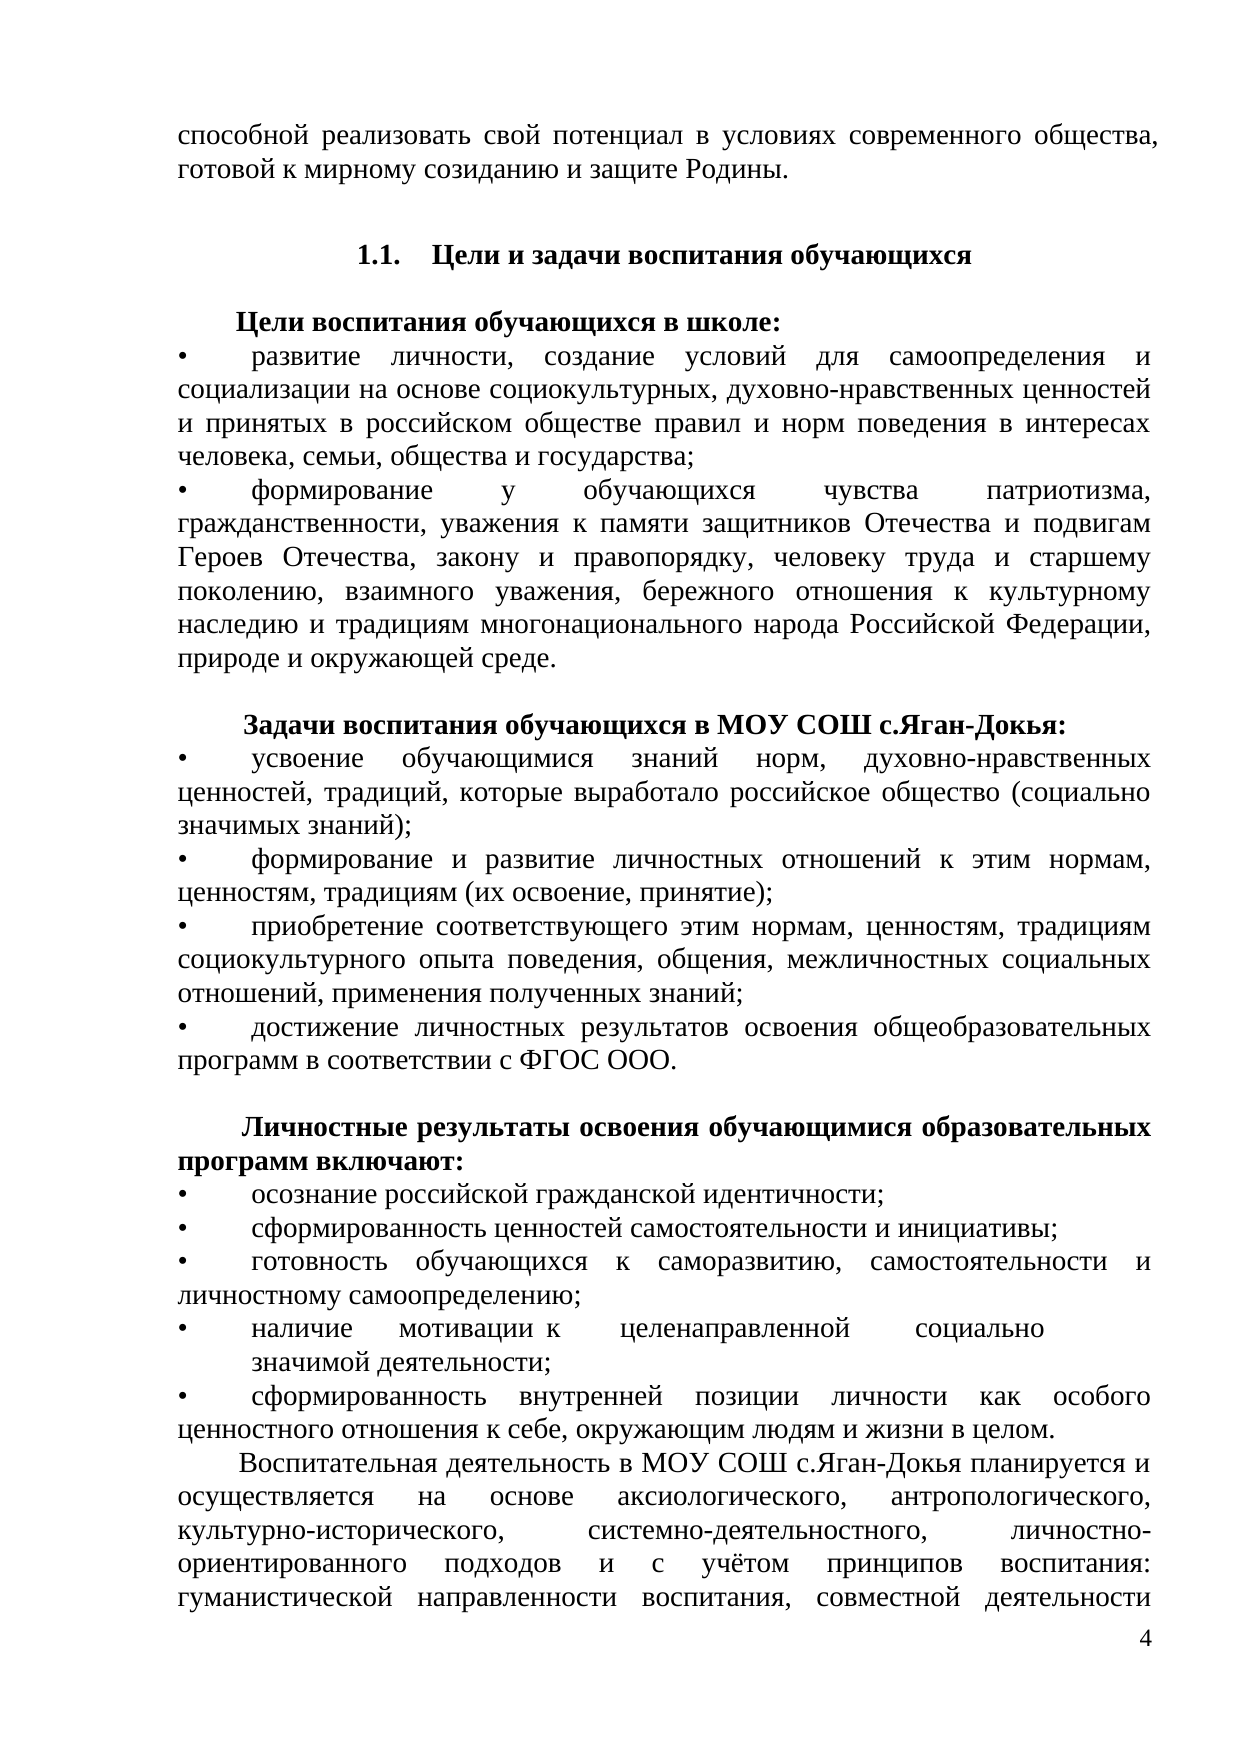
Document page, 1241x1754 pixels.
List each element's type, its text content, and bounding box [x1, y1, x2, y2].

text • сформированность внутренней позиции личности как особого ценностного отношения к себе, окружающим людям и жизни в целом. [177, 1378, 1152, 1445]
text Задачи воспитания обучающихся в МОУ СОШ с.Яган-Докья: [177, 707, 1152, 740]
text Личностные результаты освоения обучающимися образовательных программ включают: [177, 1109, 1152, 1176]
text • развитие личности, создание условий для самоопределения и социализации на основе социокультурных, духовно-нравственных ценностей и принятых в российском обществе правил и норм поведения в интересах человека, семьи, общества и государства; [177, 338, 1152, 472]
text • формирование у обучающихся чувства патриотизма, гражданственности, уважения к памяти защитников Отечества и подвигам Героев Отечества, закону и правопорядку, человеку труда и старшему поколению, взаимного уважения, бережного отношения к культурному наследию и традициям многонационального народа Российской Федерации, природе и окружающей среде. [177, 472, 1152, 673]
text • усвоение обучающимися знаний норм, духовно-нравственных ценностей, традиций, которые выработало российское общество (социально значимых знаний); [177, 740, 1152, 841]
text • достижение личностных результатов освоения общеобразовательных программ в соответствии с ФГОС ООО. [177, 1009, 1152, 1076]
text • осознание российской гражданской идентичности; [177, 1176, 1152, 1210]
text • сформированность ценностей самостоятельности и инициативы; [177, 1210, 1152, 1243]
text • приобретение соответствующего этим нормам, ценностям, традициям социокультурного опыта поведения, общения, межличностных социальных отношений, применения полученных знаний; [177, 908, 1152, 1009]
text • формирование и развитие личностных отношений к этим нормам, ценностям, традициям (их освоение, принятие); [177, 841, 1152, 908]
text • наличие мотивации к целенаправленной социально значимой деятельности; [177, 1311, 1152, 1378]
text • готовность обучающихся к саморазвитию, самостоятельности и личностному самоопределению; [177, 1243, 1152, 1311]
text Цели воспитания обучающихся в школе: [177, 304, 1152, 338]
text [177, 118, 1159, 184]
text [177, 1445, 1152, 1612]
list Цели и задачи воспитания обучающихся [177, 237, 1152, 271]
